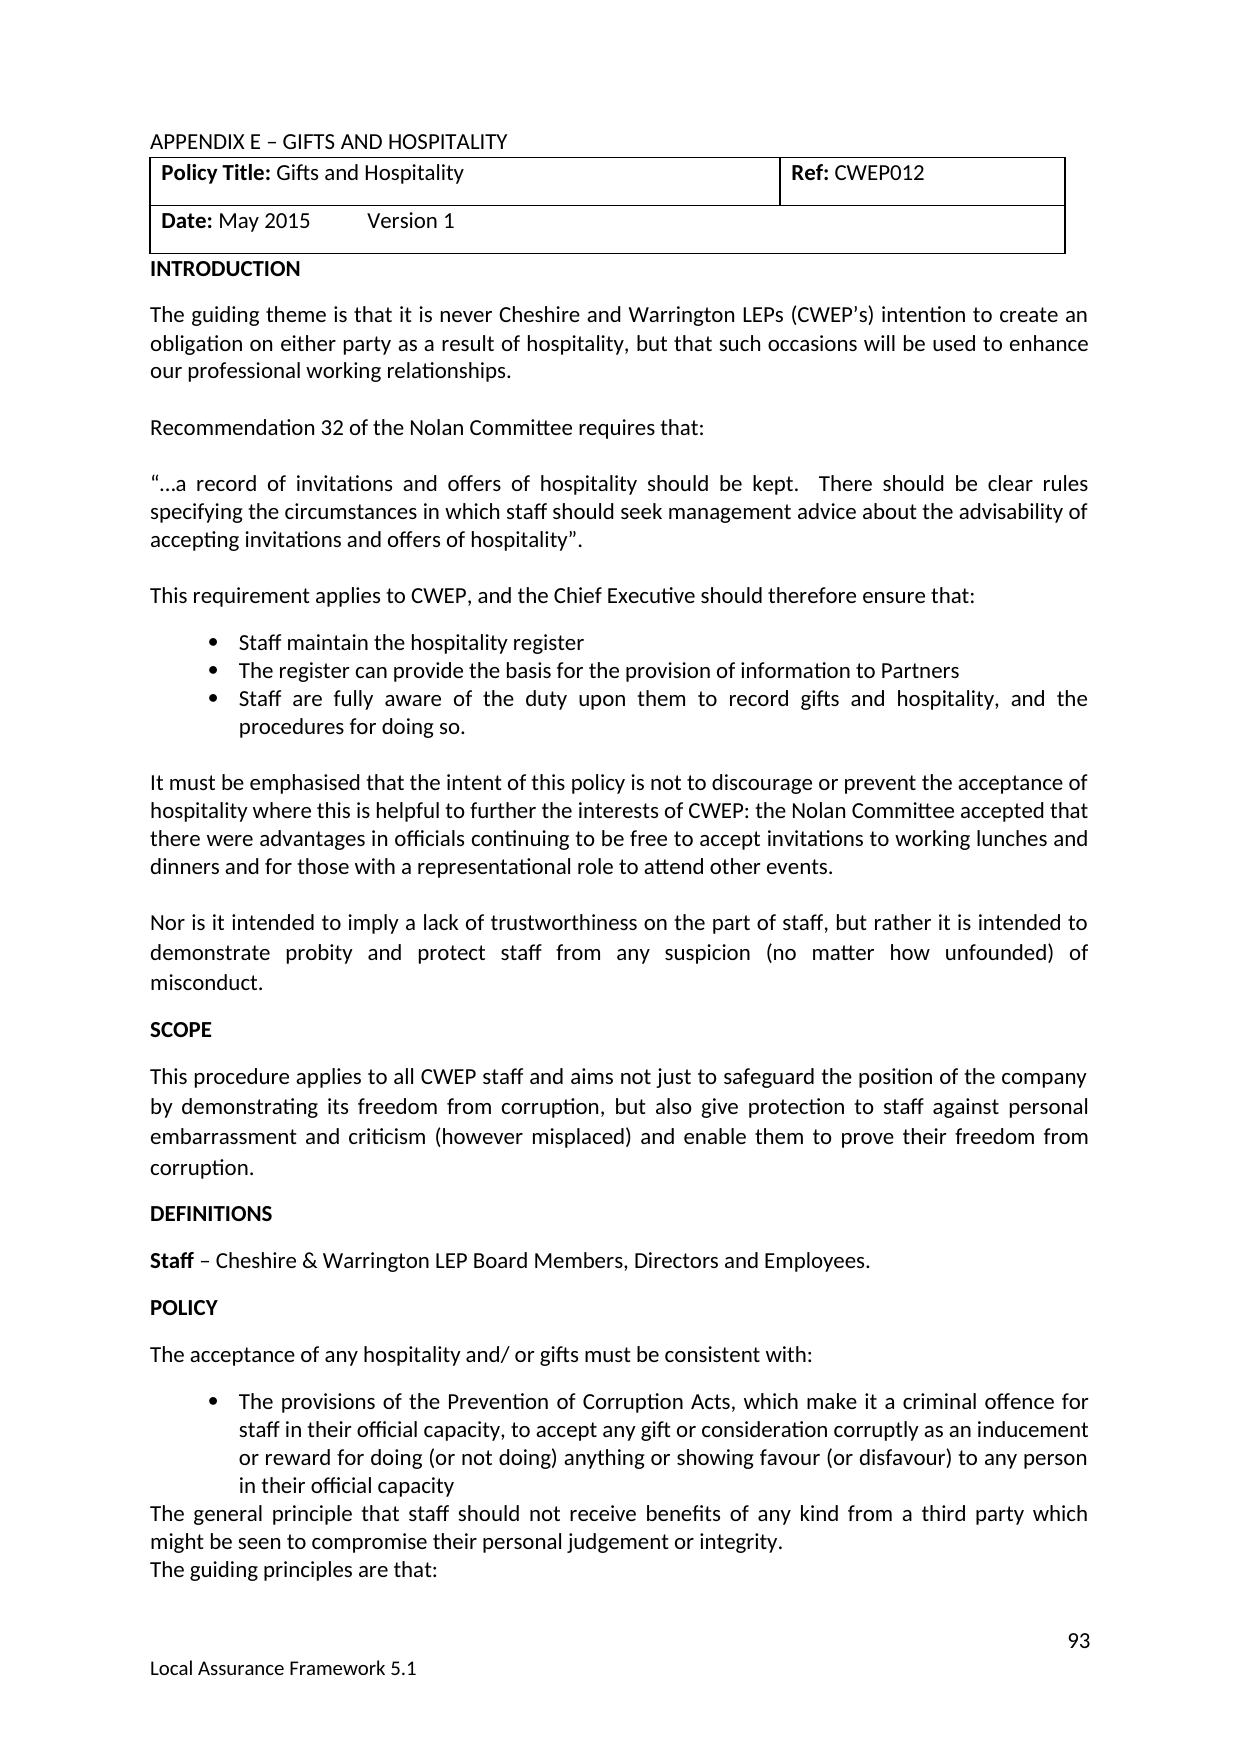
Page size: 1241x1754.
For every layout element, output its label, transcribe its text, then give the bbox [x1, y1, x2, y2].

text Staff – Cheshire & Warrington LEP Board Members, Directors and Employees. [150, 1246, 1090, 1274]
text This procedure applies to all CWEP staff and aims not just to safeguard the position of the company by demonstrating its freedom from corruption, but also give protection to staff against personal embarrassment and criticism (however misplaced) and enable them to prove their freedom from corruption. [150, 1062, 1090, 1181]
text INTRODUCTION [150, 254, 1090, 282]
text POLICY [150, 1293, 1090, 1321]
text The guiding principles are that: [150, 1555, 1090, 1583]
text It must be emphasised that the intent of this policy is not to discourage or prevent the acceptance of hospitality where this is helpful to further the interests of CWEP: the Nolan Committee accepted that there were advantages in officials continuing to be free to accept invitations to working lunches and dinners and for those with a representational role to attend other events. [150, 768, 1090, 880]
list Staff are fully aware of the duty upon them to record gifts and hospitality, and the procedures for doing so. [209, 684, 1090, 740]
text The guiding theme is that it is never Cheshire and Warrington LEPs (CWEP’s) intention to create an obligation on either party as a result of hospitality, but that such occasions will be used to enhance our professional working relationships. [150, 301, 1090, 385]
text Nor is it intended to imply a lack of trustworthiness on the part of staff, but rather it is intended to demonstrate probity and protect staff from any suspicion (no matter how unfounded) of misconduct. [150, 908, 1090, 996]
list The provisions of the Prevention of Corruption Acts, which make it a criminal offence for staff in their official capacity, to accept any gift or consideration corruptly as an inducement or reward for doing (or not doing) anything or showing favour (or disfavour) to any person in their official capacity [209, 1387, 1090, 1499]
table_cell Date: May 2015 Version 1 [151, 206, 1064, 253]
table_header Policy Title: Gifts and Hospitality [151, 158, 779, 205]
text Recommendation 32 of the Nolan Committee requires that: [150, 413, 1090, 441]
text This requirement applies to CWEP, and the Chief Executive should therefore ensure that: [150, 581, 1090, 609]
text SCOPE [150, 1015, 1090, 1043]
table_header Ref: CWEP012 [781, 158, 1064, 205]
text “…a record of invitations and offers of hospitality should be kept. There should be clear rules specifying the circumstances in which staff should seek management advice about the advisability of accepting invitations and offers of hospitality”. [150, 469, 1090, 553]
text DEFINITIONS [150, 1199, 1090, 1228]
subtitle APPENDIX E – GIFTS AND HOSPITALITY [150, 127, 1090, 155]
list Staff maintain the hospitality register [209, 628, 1090, 656]
text The acceptance of any hospitality and/ or gifts must be consistent with: [150, 1340, 1090, 1368]
text The general principle that staff should not receive benefits of any kind from a third party which might be seen to compromise their personal judgement or integrity. [150, 1499, 1090, 1555]
list The register can provide the basis for the provision of information to Partners [209, 656, 1090, 684]
